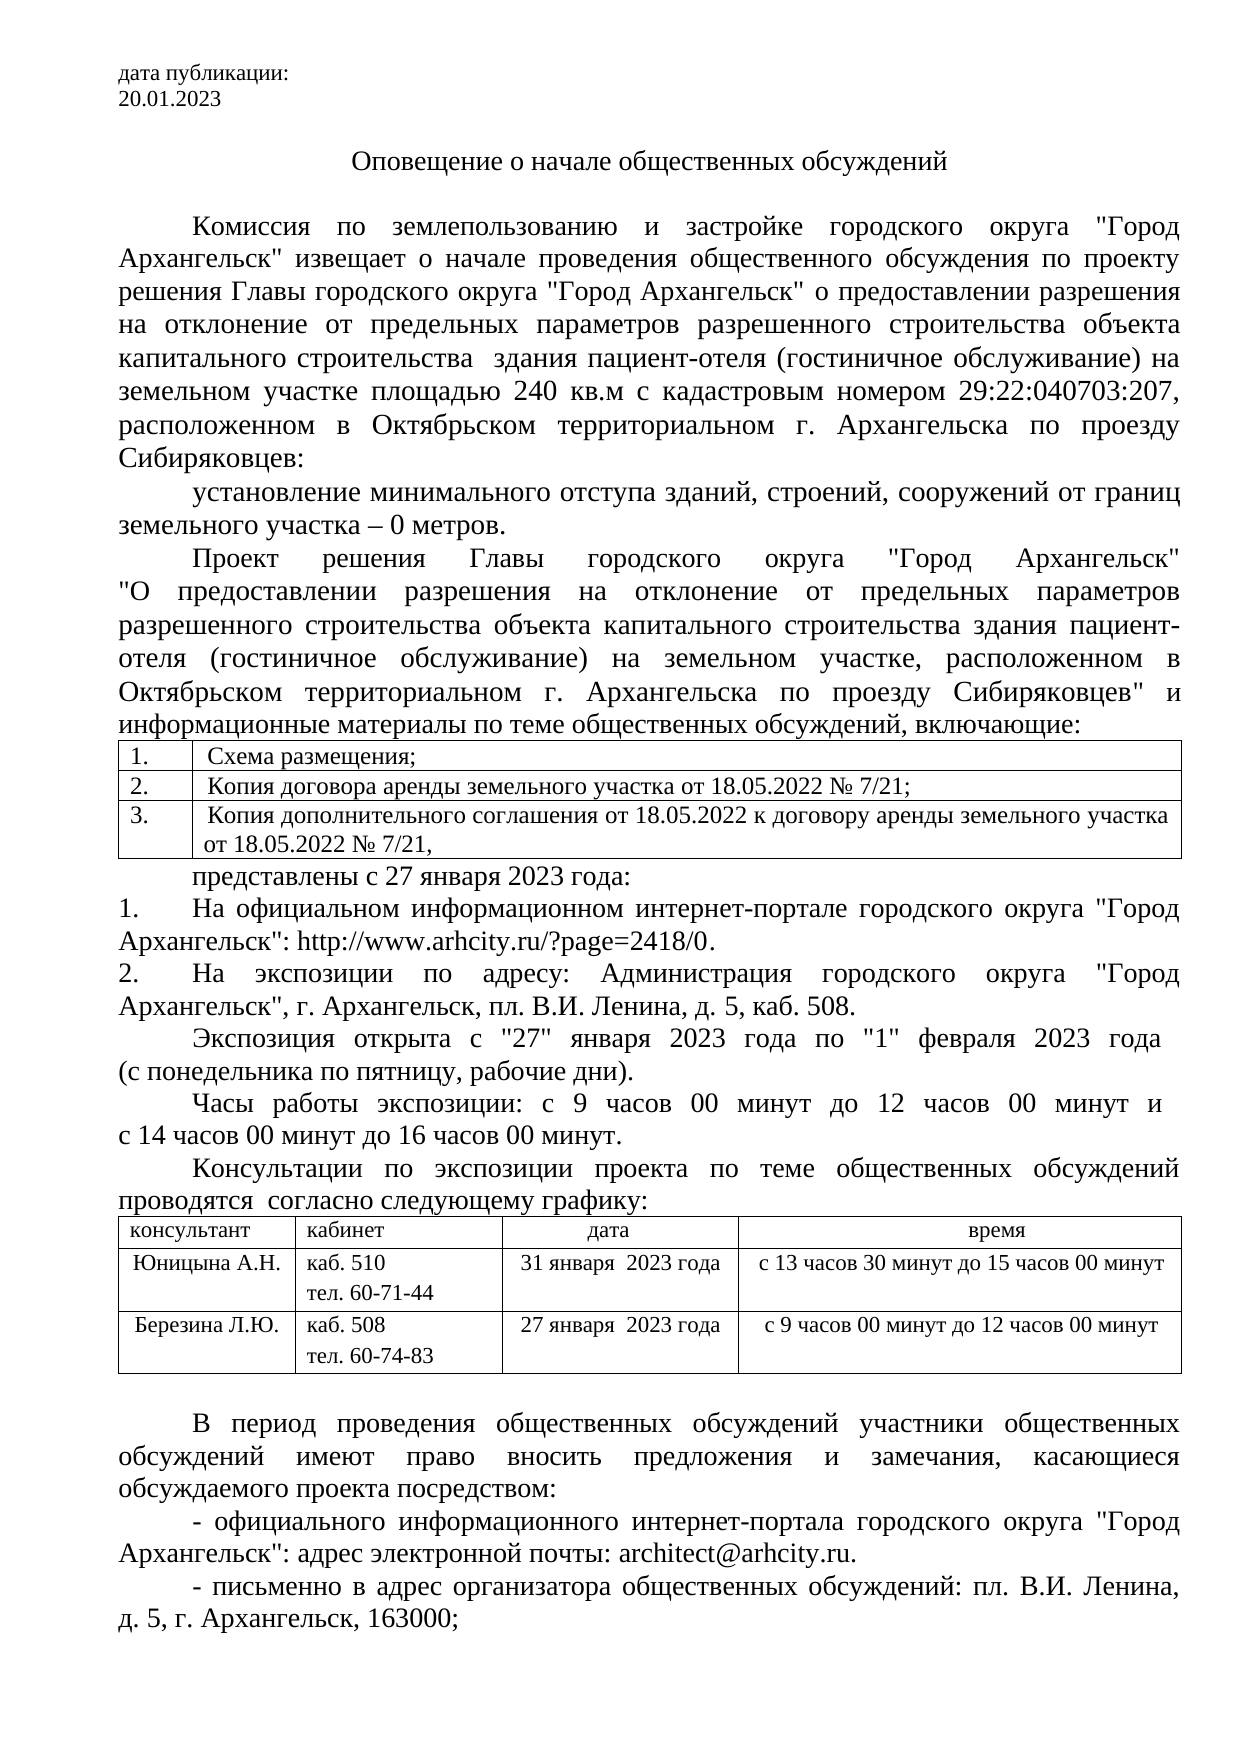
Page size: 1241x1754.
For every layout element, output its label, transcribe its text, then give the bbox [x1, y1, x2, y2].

table_cell с 13 часов 30 минут до 15 часов 00 минут [739, 1249, 1181, 1311]
text представлены с 27 января 2023 года: [118, 859, 1181, 892]
text Консультации по экспозиции проекта по теме общественных обсуждений проводятся согласно следующему графику: [118, 1151, 1181, 1216]
table_cell 3. [119, 801, 192, 858]
table_header Схема размещения; [193, 741, 1181, 770]
text 20.01.2023 [118, 86, 1181, 112]
text В период проведения общественных обсуждений участники общественных обсуждений имеют право вносить предложения и замечания, касающиеся обсуждаемого проекта посредством: [118, 1407, 1181, 1504]
table_cell 2. [119, 771, 192, 799]
table_cell Юницына А.Н. [119, 1249, 295, 1311]
table_cell Копия дополнительного соглашения от 18.05.2022 к договору аренды земельного участка от 18.05.2022 № 7/21, [193, 801, 1181, 858]
table_cell 27 января 2023 года [503, 1312, 738, 1373]
text установление минимального отступа зданий, строений, сооружений от границ земельного участка – 0 метров. [118, 474, 1181, 541]
text 1. На официальном информационном интернет-портале городского округа "Город Архангельск": http://www.arhcity.ru/?page=2418/0. [118, 892, 1181, 956]
text - официального информационного интернет-портала городского округа "Город Архангельск": адрес электронной почты: architect@arhcity.ru. [118, 1504, 1181, 1568]
table_header 1. [119, 741, 192, 770]
table_cell Березина Л.Ю. [119, 1312, 295, 1373]
text дата публикации: [118, 59, 1181, 86]
table_header кабинет [296, 1217, 502, 1248]
table_cell 31 января 2023 года [503, 1249, 738, 1311]
table_header консультант [119, 1217, 295, 1248]
text Экспозиция открыта с "27" января 2023 года по "1" февраля 2023 года (с понедельника по пятницу, рабочие дни). [118, 1021, 1181, 1086]
text Оповещение о начале общественных обсуждений [118, 144, 1181, 177]
table_cell каб. 508 тел. 60-74-83 [296, 1312, 502, 1373]
text 2. На экспозиции по адресу: Администрация городского округа "Город Архангельск", г. Архангельск, пл. В.И. Ленина, д. 5, каб. 508. [118, 956, 1181, 1021]
table_cell каб. 510 тел. 60-71-44 [296, 1249, 502, 1311]
text Комиссия по землепользованию и застройке городского округа "Город Архангельск" извещает о начале проведения общественного обсуждения по проекту решения Главы городского округа "Город Архангельск" о предоставлении разрешения на отклонение от предельных параметров разрешенного строительства объекта капитального строительства здания пациент-отеля (гостиничное обслуживание) на земельном участке площадью 240 кв.м с кадастровым номером 29:22:040703:207, расположенном в Октябрьском территориальном г. Архангельска по проезду Сибиряковцев: [118, 209, 1181, 474]
table_header дата [503, 1217, 738, 1248]
table_cell Копия договора аренды земельного участка от 18.05.2022 № 7/21; [193, 771, 1181, 799]
text - письменно в адрес организатора общественных обсуждений: пл. В.И. Ленина, д. 5, г. Архангельск, 163000; [118, 1568, 1181, 1633]
text Проект решения Главы городского округа "Город Архангельск" "О предоставлении разрешения на отклонение от предельных параметров разрешенного строительства объекта капитального строительства здания пациент-отеля (гостиничное обслуживание) на земельном участке, расположенном в Октябрьском территориальном г. Архангельска по проезду Сибиряковцев" и информационные материалы по теме общественных обсуждений, включающие: [118, 541, 1181, 740]
text Часы работы экспозиции: с 9 часов 00 минут до 12 часов 00 минут и с 14 часов 00 минут до 16 часов 00 минут. [118, 1086, 1181, 1151]
table_header время [739, 1217, 1181, 1248]
table_cell с 9 часов 00 минут до 12 часов 00 минут [739, 1312, 1181, 1373]
